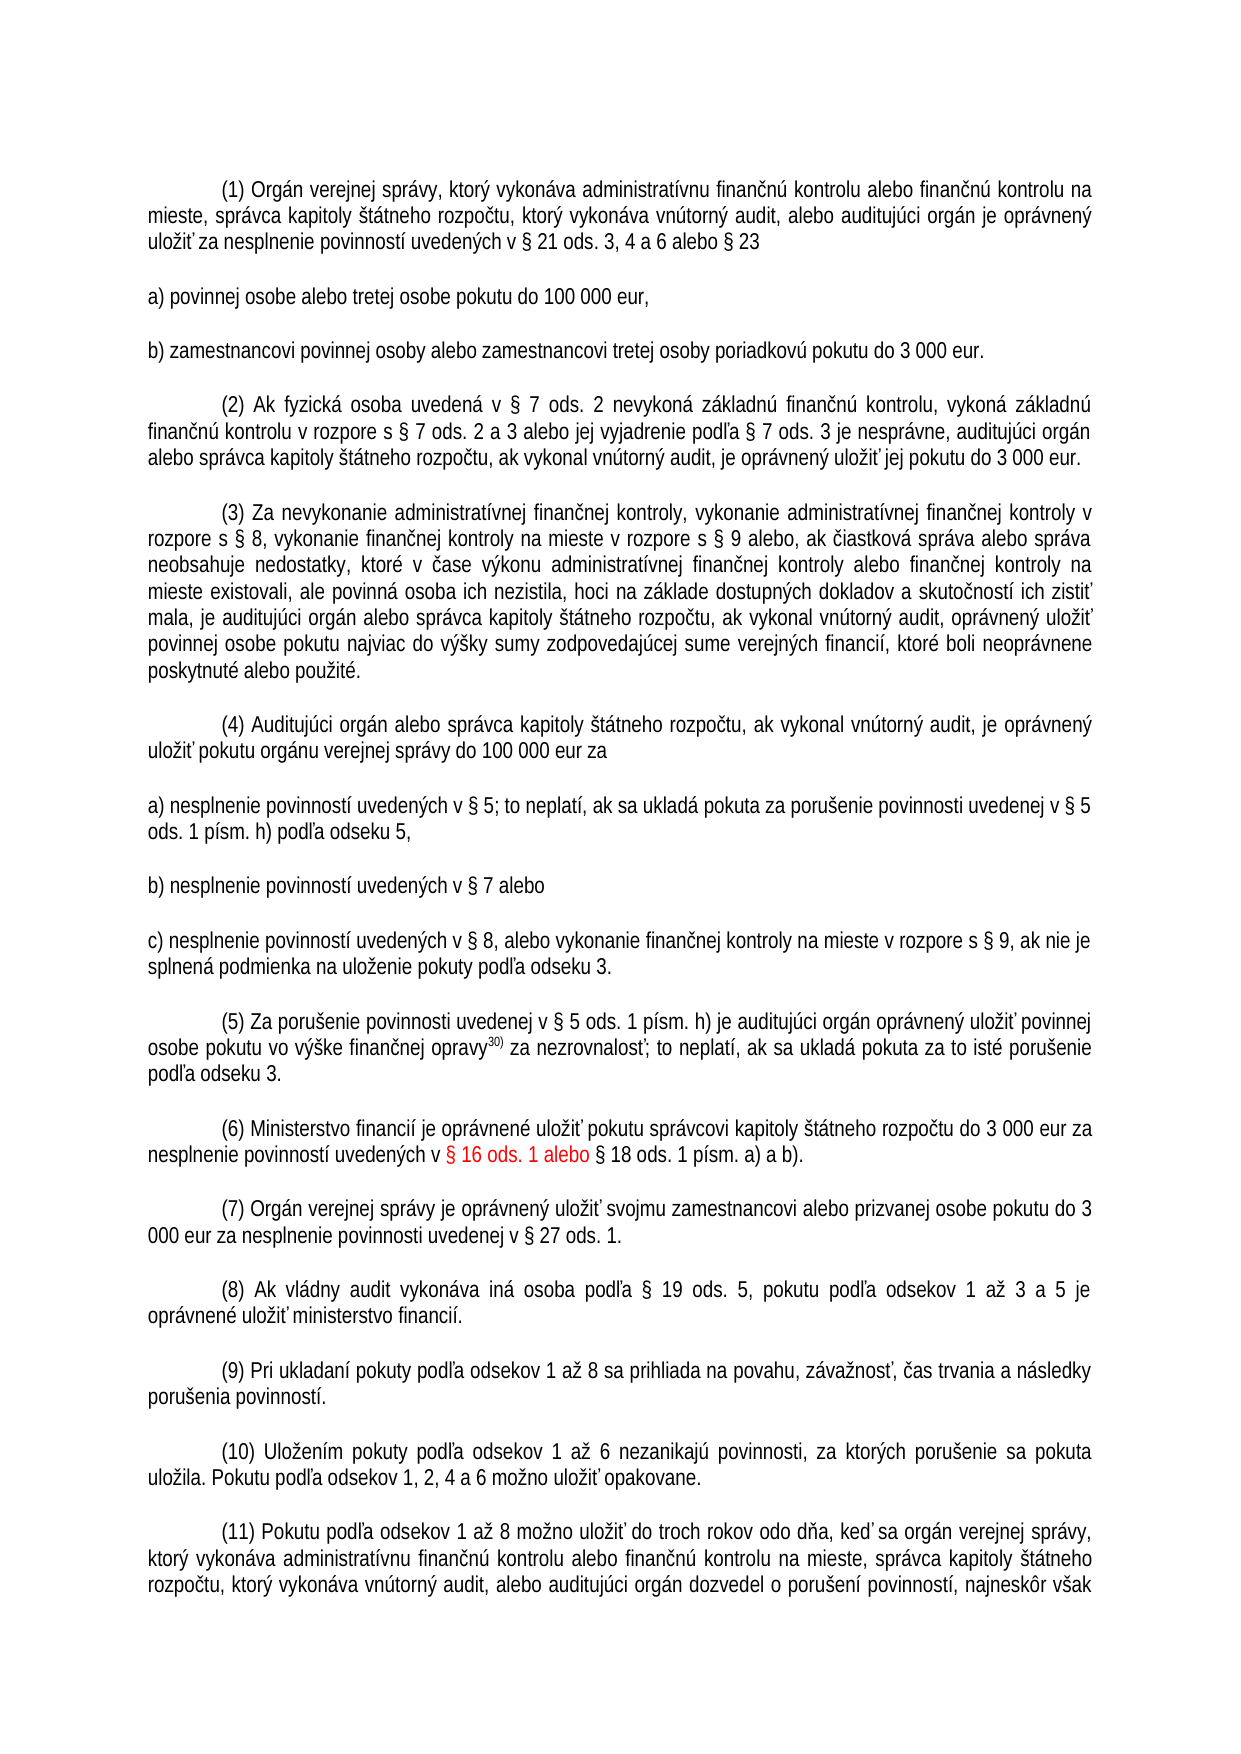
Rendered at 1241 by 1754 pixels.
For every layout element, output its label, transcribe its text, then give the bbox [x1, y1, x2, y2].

text (9) Pri ukladaní pokuty podľa odsekov 1 až 8 sa prihliada na povahu, závažnosť, čas trvania a následky porušenia povinností. [148, 1357, 1093, 1409]
text (2) Ak fyzická osoba uvedená v § 7 ods. 2 nevykoná základnú finančnú kontrolu, vykoná základnú finančnú kontrolu v rozpore s § 7 ods. 2 a 3 alebo jej vyjadrenie podľa § 7 ods. 3 je nesprávne, auditujúci orgán alebo správca kapitoly štátneho rozpočtu, ak vykonal vnútorný audit, je oprávnený uložiť jej pokutu do 3 000 eur. [148, 391, 1093, 471]
text (3) Za nevykonanie administratívnej finančnej kontroly, vykonanie administratívnej finančnej kontroly v rozpore s § 8, vykonanie finančnej kontroly na mieste v rozpore s § 9 alebo, ak čiastková správa alebo správa neobsahuje nedostatky, ktoré v čase výkonu administratívnej finančnej kontroly alebo finančnej kontroly na mieste existovali, ale povinná osoba ich nezistila, hoci na základe dostupných dokladov a skutočností ich zistiť mala, je auditujúci orgán alebo správca kapitoly štátneho rozpočtu, ak vykonal vnútorný audit, oprávnený uložiť povinnej osobe pokutu najviac do výšky sumy zodpovedajúcej sume verejných financií, ktoré boli neoprávnene poskytnuté alebo použité. [148, 498, 1093, 683]
text (10) Uložením pokuty podľa odsekov 1 až 6 nezanikajú povinnosti, za ktorých porušenie sa pokuta uložila. Pokutu podľa odsekov 1, 2, 4 a 6 možno uložiť opakovane. [148, 1438, 1093, 1490]
text a) povinnej osobe alebo tretej osobe pokutu do 100 000 eur, [148, 283, 1093, 309]
text (4) Auditujúci orgán alebo správca kapitoly štátneho rozpočtu, ak vykonal vnútorný audit, je oprávnený uložiť pokutu orgánu verejnej správy do 100 000 eur za [148, 711, 1093, 764]
text (1) Orgán verejnej správy, ktorý vykonáva administratívnu finančnú kontrolu alebo finančnú kontrolu na mieste, správca kapitoly štátneho rozpočtu, ktorý vykonáva vnútorný audit, alebo auditujúci orgán je oprávnený uložiť za nesplnenie povinností uvedených v § 21 ods. 3, 4 a 6 alebo § 23 [148, 176, 1093, 255]
text (7) Orgán verejnej správy je oprávnený uložiť svojmu zamestnancovi alebo prizvanej osobe pokutu do 3 000 eur za nesplnenie povinnosti uvedenej v § 27 ods. 1. [148, 1195, 1093, 1248]
text b) zamestnancovi povinnej osoby alebo zamestnancovi tretej osoby poriadkovú pokutu do 3 000 eur. [148, 337, 1093, 363]
text (5) Za porušenie povinnosti uvedenej v § 5 ods. 1 písm. h) je auditujúci orgán oprávnený uložiť povinnej osobe pokutu vo výške finančnej opravy30) za nezrovnalosť; to neplatí, ak sa ukladá pokuta za to isté porušenie podľa odseku 3. [148, 1008, 1093, 1087]
text b) nesplnenie povinností uvedených v § 7 alebo [148, 872, 1093, 899]
text (6) Ministerstvo financií je oprávnené uložiť pokutu správcovi kapitoly štátneho rozpočtu do 3 000 eur za nesplnenie povinností uvedených v § 16 ods. 1 alebo § 18 ods. 1 písm. a) a b). [148, 1115, 1093, 1167]
text c) nesplnenie povinností uvedených v § 8, alebo vykonanie finančnej kontroly na mieste v rozpore s § 9, ak nie je splnená podmienka na uloženie pokuty podľa odseku 3. [148, 927, 1093, 979]
text (8) Ak vládny audit vykonáva iná osoba podľa § 19 ods. 5, pokutu podľa odsekov 1 až 3 a 5 je oprávnené uložiť ministerstvo financií. [148, 1276, 1093, 1329]
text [148, 1518, 1093, 1597]
text a) nesplnenie povinností uvedených v § 5; to neplatí, ak sa ukladá pokuta za porušenie povinnosti uvedenej v § 5 ods. 1 písm. h) podľa odseku 5, [148, 792, 1093, 844]
